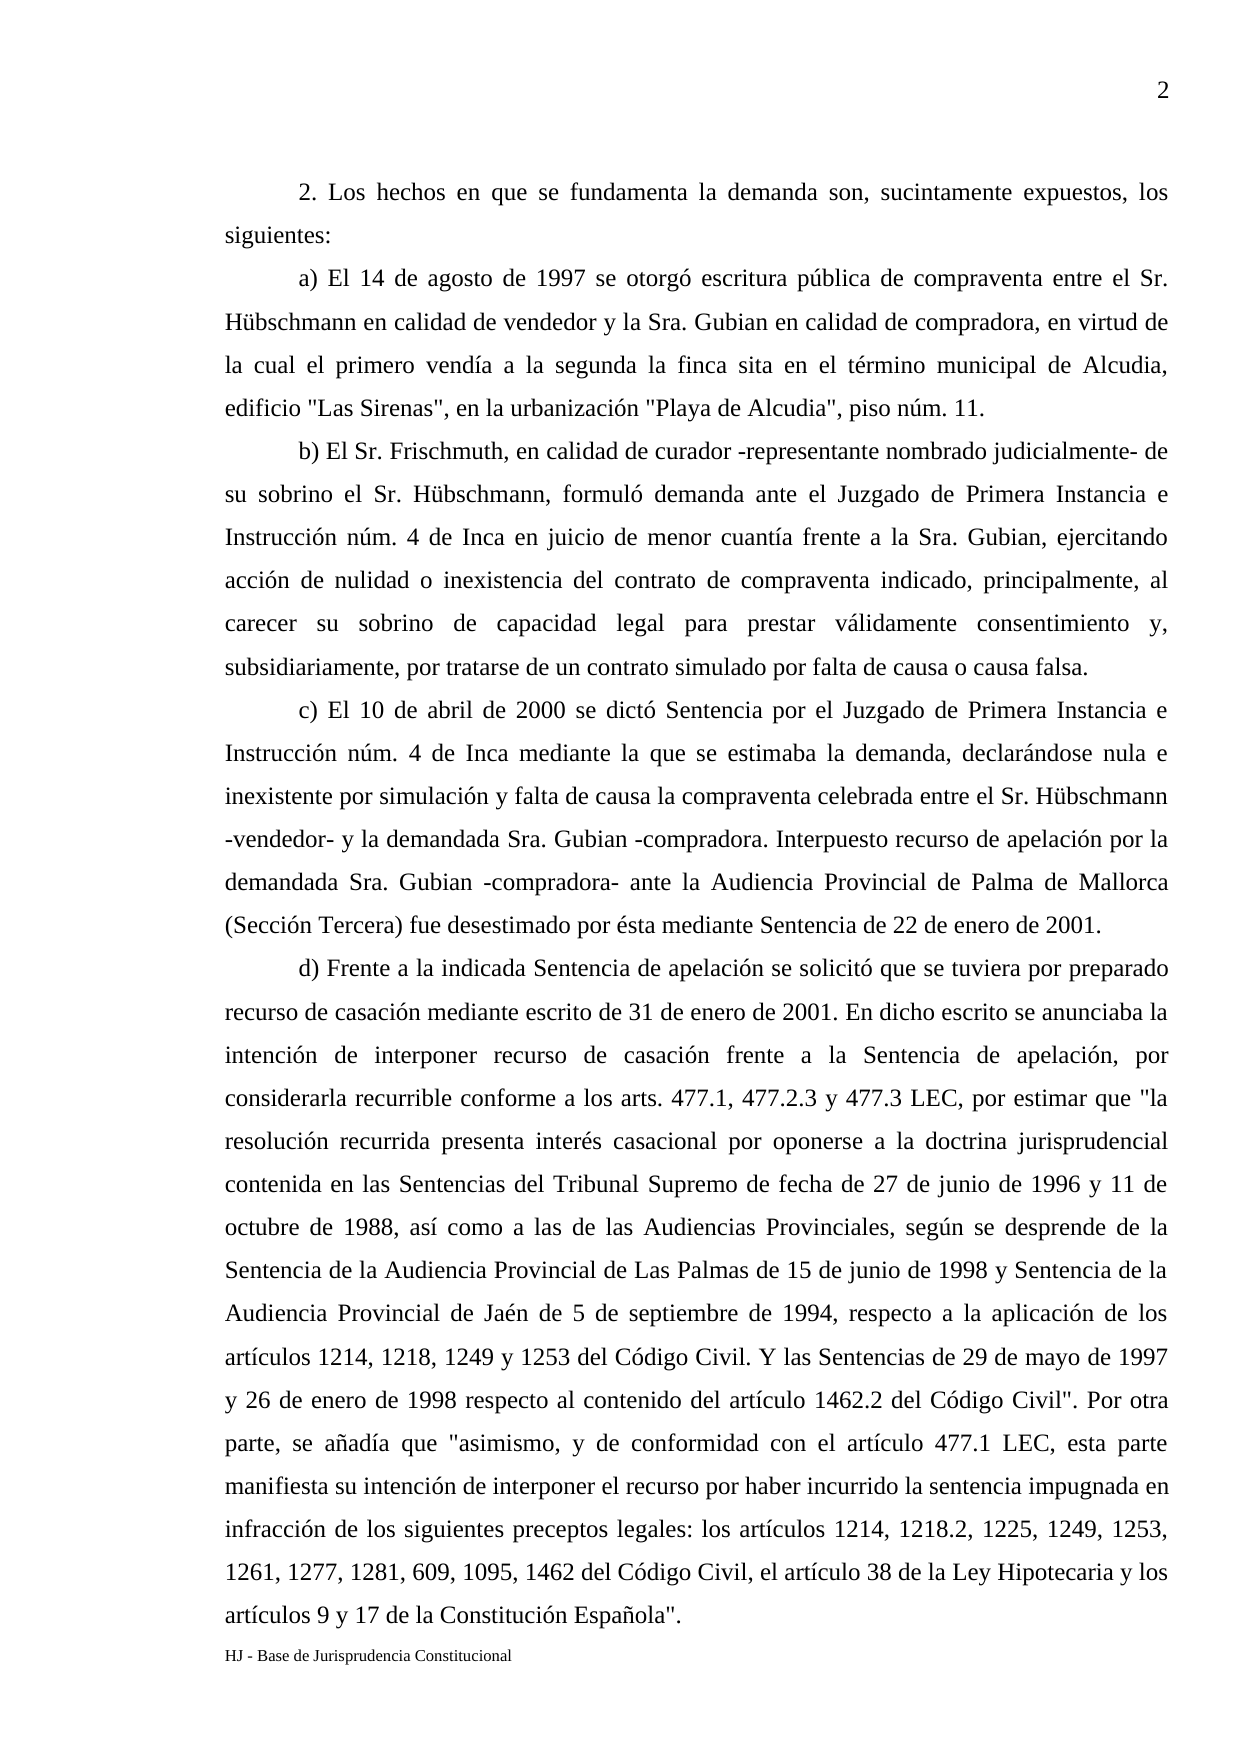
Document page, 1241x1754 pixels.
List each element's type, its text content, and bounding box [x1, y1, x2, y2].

text d) Frente a la indicada Sentencia de apelación se solicitó que se tuviera por preparado recurso de casación mediante escrito de 31 de enero de 2001. En dicho escrito se anunciaba la intención de interponer recurso de casación frente a la Sentencia de apelación, por considerarla recurrible conforme a los arts. 477.1, 477.2.3 y 477.3 LEC, por estimar que "la resolución recurrida presenta interés casacional por oponerse a la doctrina jurisprudencial contenida en las Sentencias del Tribunal Supremo de fecha de 27 de junio de 1996 y 11 de octubre de 1988, así como a las de las Audiencias Provinciales, según se desprende de la Sentencia de la Audiencia Provincial de Las Palmas de 15 de junio de 1998 y Sentencia de la Audiencia Provincial de Jaén de 5 de septiembre de 1994, respecto a la aplicación de los artículos 1214, 1218, 1249 y 1253 del Código Civil. Y las Sentencias de 29 de mayo de 1997 y 26 de enero de 1998 respecto al contenido del artículo 1462.2 del Código Civil". Por otra parte, se añadía que "asimismo, y de conformidad con el artículo 477.1 LEC, esta parte manifiesta su intención de interponer el recurso por haber incurrido la sentencia impugnada en infracción de los siguientes preceptos legales: los artículos 1214, 1218.2, 1225, 1249, 1253, 1261, 1277, 1281, 609, 1095, 1462 del Código Civil, el artículo 38 de la Ley Hipotecaria y los artículos 9 y 17 de la Constitución Española". [224, 953, 1169, 1629]
text c) El 10 de abril de 2000 se dictó Sentencia por el Juzgado de Primera Instancia e Instrucción núm. 4 de Inca mediante la que se estimaba la demanda, declarándose nula e inexistente por simulación y falta de causa la compraventa celebrada entre el Sr. Hübschmann -vendedor- y la demandada Sra. Gubian -compradora. Interpuesto recurso de apelación por la demandada Sra. Gubian -compradora- ante la Audiencia Provincial de Palma de Mallorca (Sección Tercera) fue desestimado por ésta mediante Sentencia de 22 de enero de 2001. [224, 695, 1169, 939]
text 2. Los hechos en que se fundamenta la demanda son, sucintamente expuestos, los siguientes: [224, 177, 1169, 249]
text a) El 14 de agosto de 1997 se otorgó escritura pública de compraventa entre el Sr. Hübschmann en calidad de vendedor y la Sra. Gubian en calidad de compradora, en virtud de la cual el primero vendía a la segunda la finca sita en el término municipal de Alcudia, edificio "Las Sirenas", en la urbanización "Playa de Alcudia", piso núm. 11. [224, 263, 1169, 422]
text b) El Sr. Frischmuth, en calidad de curador -representante nombrado judicialmente- de su sobrino el Sr. Hübschmann, formuló demanda ante el Juzgado de Primera Instancia e Instrucción núm. 4 de Inca en juicio de menor cuantía frente a la Sra. Gubian, ejercitando acción de nulidad o inexistencia del contrato de compraventa indicado, principalmente, al carecer su sobrino de capacidad legal para prestar válidamente consentimiento y, subsidiariamente, por tratarse de un contrato simulado por falta de causa o causa falsa. [224, 436, 1169, 680]
